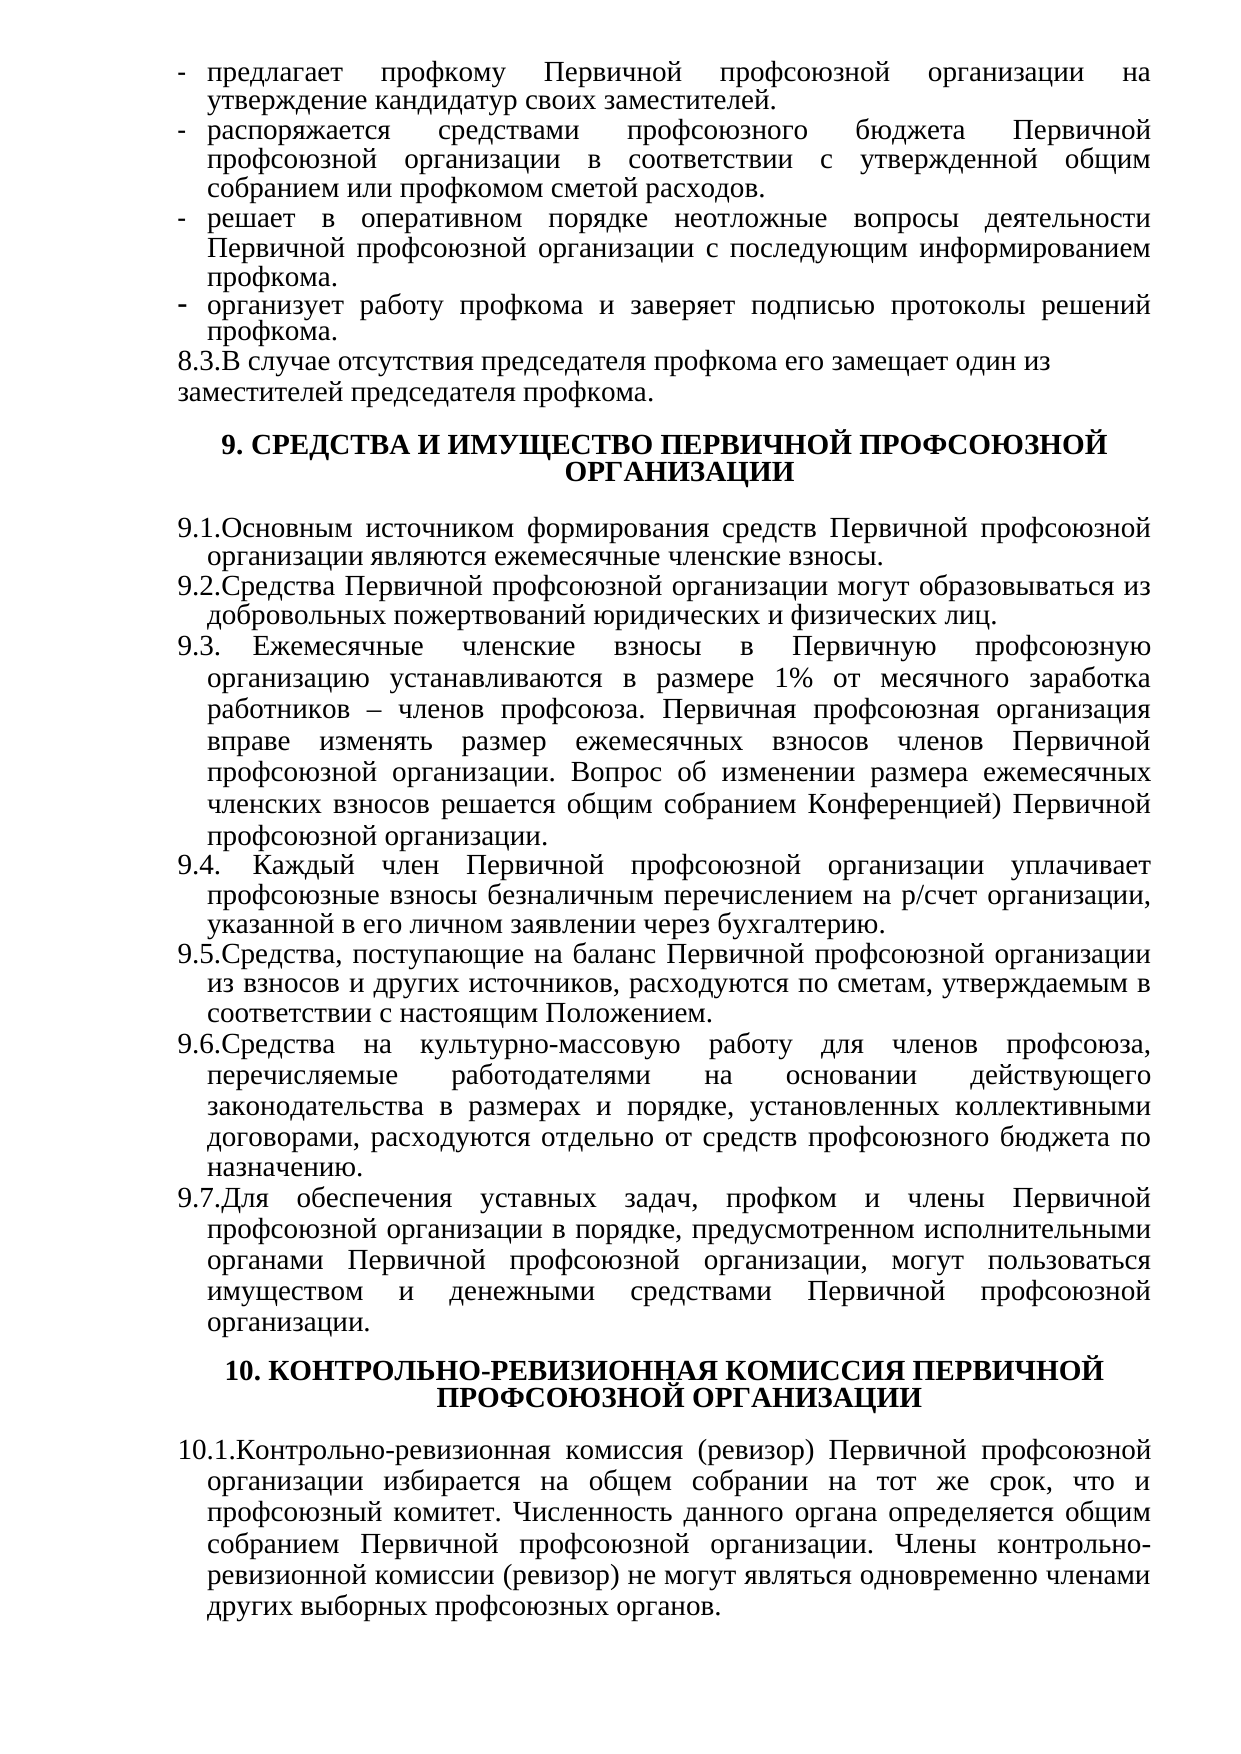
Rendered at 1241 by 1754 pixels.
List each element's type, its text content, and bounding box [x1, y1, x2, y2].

list предлагает профкому Первичной профсоюзной организации на утверждение кандидатур своих заместителей. [177, 59, 1152, 116]
list распоряжается средствами профсоюзного бюджета Первичной профсоюзной организации в соответствии с утвержденной общим собранием или профкомом сметой расходов. [177, 116, 1152, 204]
text 10. КОНТРОЛЬНО-РЕВИЗИОННАЯ КОМИССИЯ ПЕРВИЧНОЙ ПРОФСОЮЗНОЙ ОРГАНИЗАЦИИ [177, 1358, 1152, 1414]
text 10.1.Контрольно-ревизионная комиссия (ревизор) Первичной профсоюзной организации избирается на общем собрании на тот же срок, что и профсоюзный комитет. Численность данного органа определяется общим собранием Первичной профсоюзной организации. Члены контрольно-ревизионной комиссии (ревизор) не могут являться одновременно членами других выборных профсоюзных органов. [177, 1434, 1152, 1622]
list Ежемесячные членские взносы в Первичную профсоюзную организацию устанавливаются в размере 1% от месячного заработка работников – членов профсоюза. Первичная профсоюзная организация вправе изменять размер ежемесячных взносов членов Первичной профсоюзной организации. Вопрос об изменении размера ежемесячных членских взносов решается общим собранием Конференцией) Первичной профсоюзной организации. [177, 630, 1152, 851]
text 9.6.Средства на культурно-массовую работу для членов профсоюза, перечисляемые работодателями на основании действующего законодательства в размерах и порядке, установленных коллективными договорами, расходуются отдельно от средств профсоюзного бюджета по назначению. [177, 1028, 1152, 1183]
text 9.7.Для обеспечения уставных задач, профком и члены Первичной профсоюзной организации в порядке, предусмотренном исполнительными органами Первичной профсоюзной организации, могут пользоваться имуществом и денежными средствами Первичной профсоюзной организации. [177, 1183, 1152, 1338]
text 9.2.Средства Первичной профсоюзной организации могут образовываться из добровольных пожертвований юридических и физических лиц. [177, 571, 1152, 630]
text 9.5.Средства, поступающие на баланс Первичной профсоюзной организации из взносов и других источников, расходуются по сметам, утверждаемым в соответствии с настоящим Положением. [177, 940, 1152, 1028]
text заместителей председателя профкома. [177, 376, 1152, 407]
text 9.1.Основным источником формирования средств Первичной профсоюзной организации являются ежемесячные членские взносы. [177, 515, 1152, 571]
list СРЕДСТВА И ИМУЩЕСТВО ПЕРВИЧНОЙ ПРОФСОЮЗНОЙ ОРГАНИЗАЦИИ [177, 432, 1152, 487]
list решает в оперативном порядке неотложные вопросы деятельности Первичной профсоюзной организации с последующим информированием профкома. [177, 204, 1152, 293]
text 8.3.В случае отсутствия председателя профкома его замещает один из [177, 347, 1152, 376]
list организует работу профкома и заверяет подписью протоколы решений профкома. [177, 293, 1152, 347]
list Каждый член Первичной профсоюзной организации уплачивает профсоюзные взносы безналичным перечислением на р/счет организации, указанной в его личном заявлении через бухгалтерию. [177, 851, 1152, 940]
